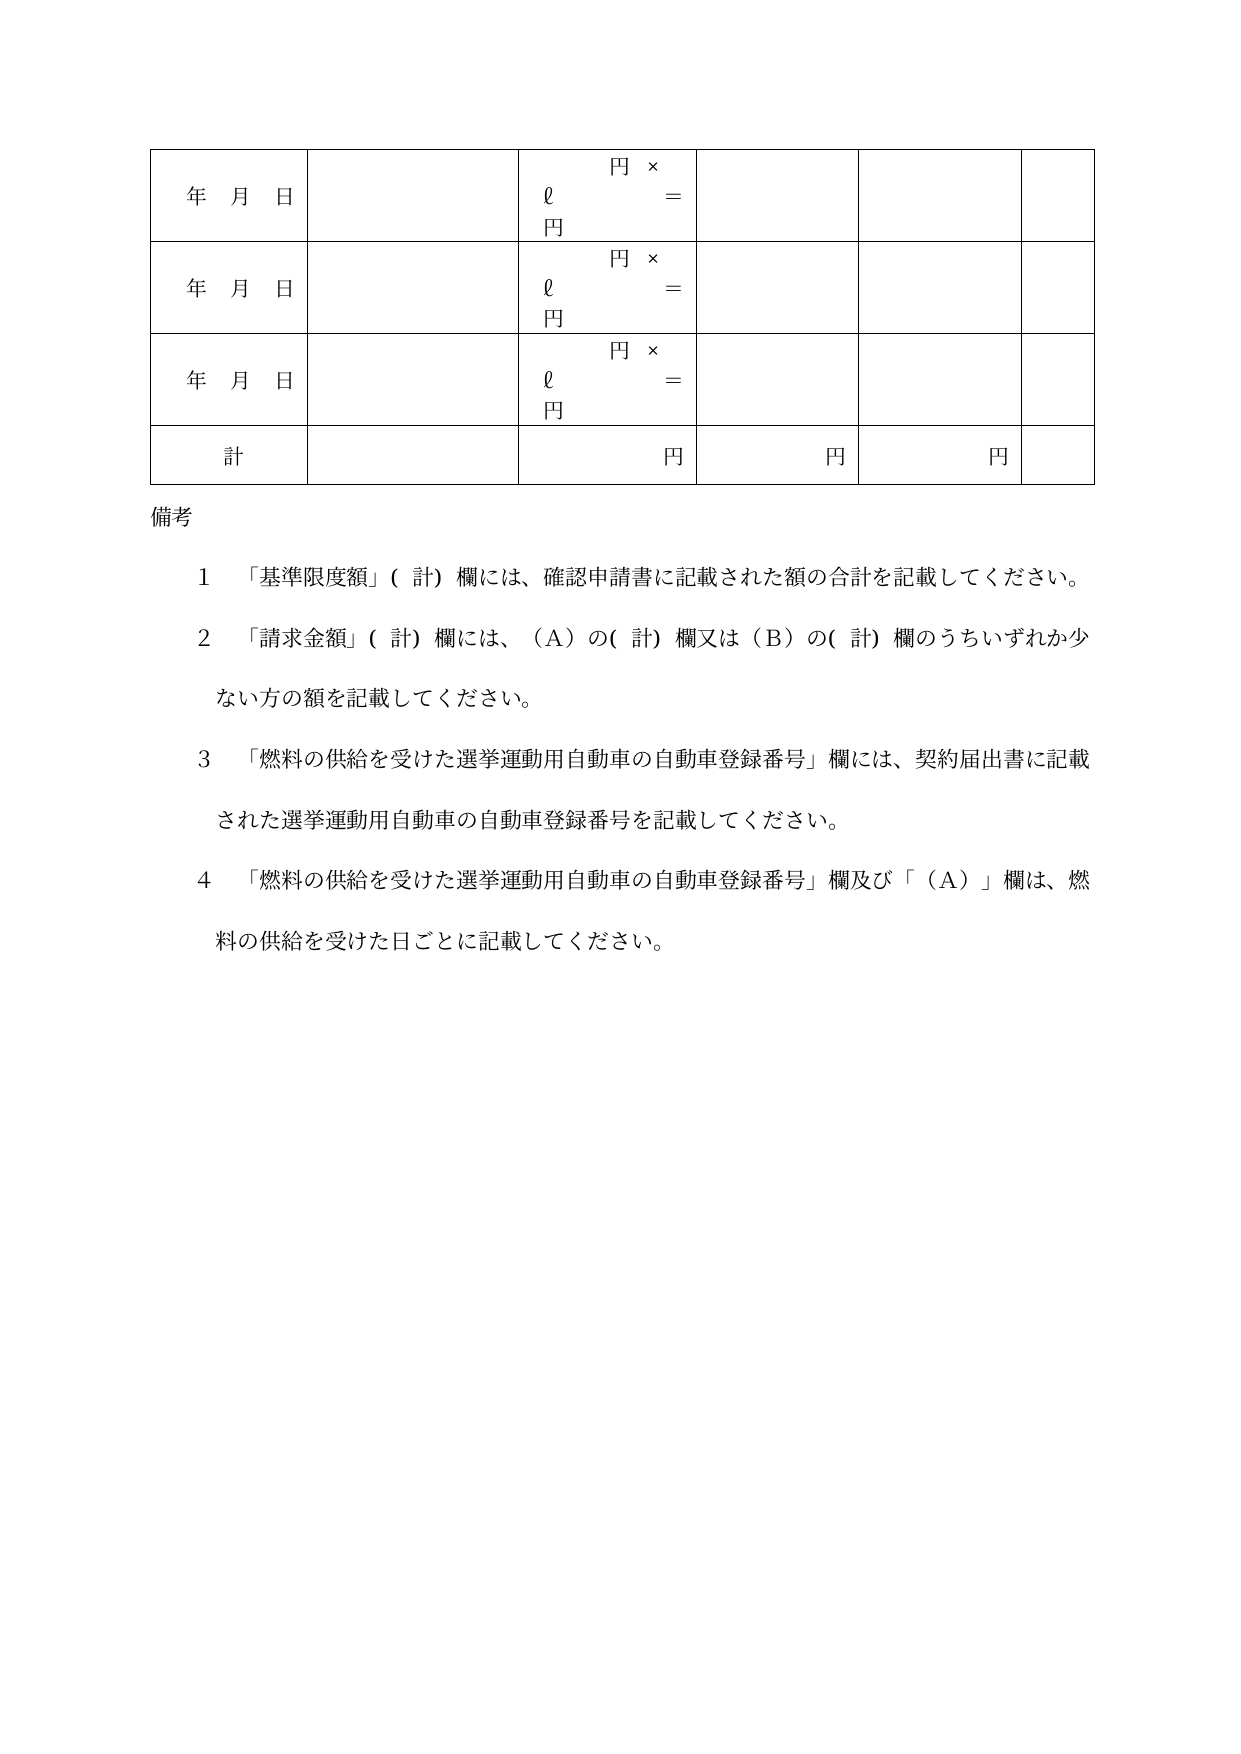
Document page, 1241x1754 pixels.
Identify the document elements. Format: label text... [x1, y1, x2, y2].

text 備考 [150, 485, 1090, 546]
table_cell 年 月 日 [151, 242, 307, 333]
table_cell [1022, 334, 1094, 425]
table_cell [697, 242, 858, 333]
text ２ 「請求金額」(計)欄には、（Ａ）の(計)欄又は（Ｂ）の(計)欄のうちいずれか少ない方の額を記載してください。 [172, 606, 1090, 728]
table_cell 円 [697, 426, 858, 484]
table_cell [859, 242, 1021, 333]
table_cell 円× ℓ＝ 円 [519, 242, 696, 333]
text ４ 「燃料の供給を受けた選挙運動用自動車の自動車登録番号」欄及び「（Ａ）」欄は、燃料の供給を受けた日ごとに記載してください。 [172, 849, 1090, 970]
table_cell [308, 426, 518, 484]
table_cell [697, 150, 858, 241]
table_cell 年 月 日 [151, 334, 307, 425]
table_cell 円× ℓ＝ 円 [519, 334, 696, 425]
table_cell [308, 242, 518, 333]
table_cell 円 [519, 426, 696, 484]
table_cell [859, 150, 1021, 241]
table_cell [1022, 242, 1094, 333]
table_cell [859, 334, 1021, 425]
text １ 「基準限度額」(計)欄には、確認申請書に記載された額の合計を記載してください。 [150, 546, 1090, 606]
table_cell 円 [859, 426, 1021, 484]
table_cell [308, 150, 518, 241]
table_cell 計 [151, 426, 307, 484]
table_cell 年 月 日 [151, 150, 307, 241]
table_cell [697, 334, 858, 425]
table_cell 円× ℓ＝ 円 [519, 150, 696, 241]
table_cell [1022, 150, 1094, 241]
table_cell [308, 334, 518, 425]
table_cell [1022, 426, 1094, 484]
text ３ 「燃料の供給を受けた選挙運動用自動車の自動車登録番号」欄には、契約届出書に記載された選挙運動用自動車の自動車登録番号を記載してください。 [172, 728, 1090, 849]
